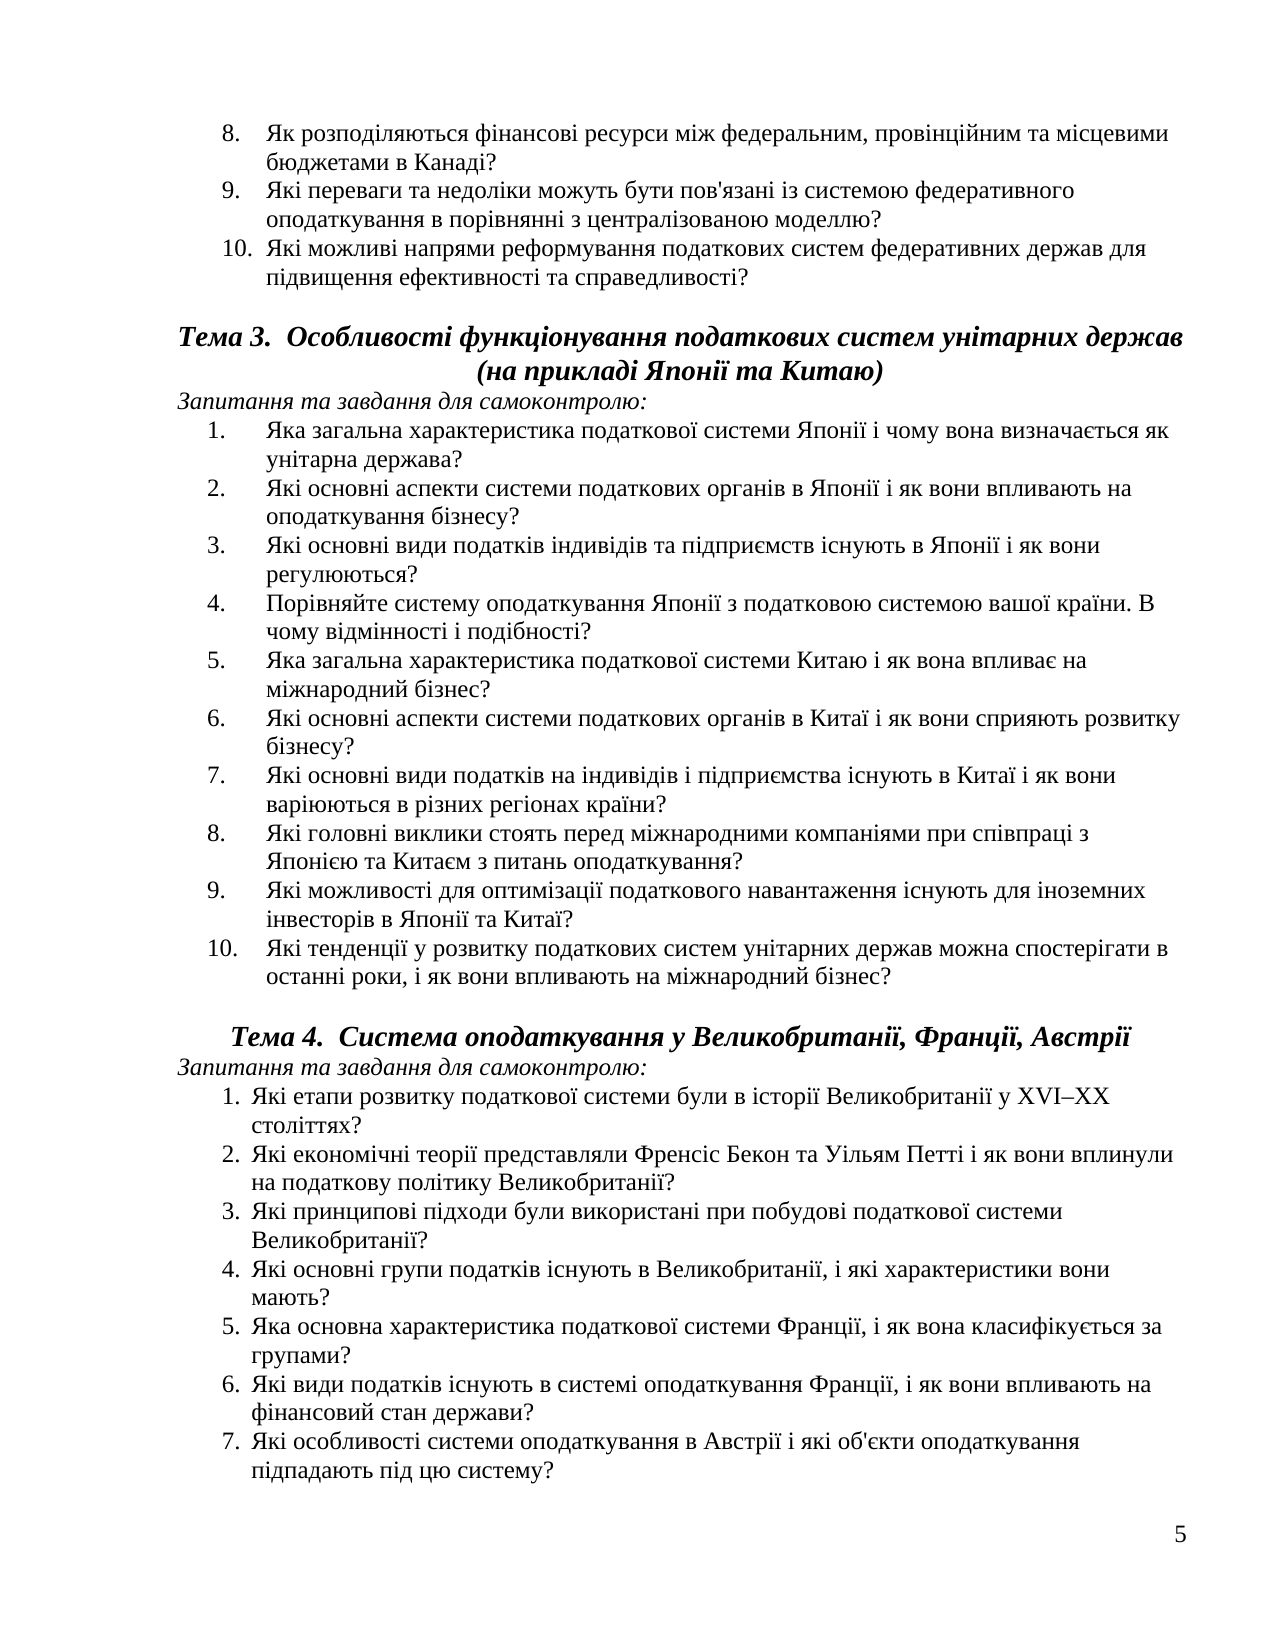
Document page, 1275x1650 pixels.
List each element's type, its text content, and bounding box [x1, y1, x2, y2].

list Які переваги та недоліки можуть бути пов'язані із системою федеративного оподаткування в порівнянні з централізованою моделлю? [222, 176, 1186, 233]
list Які основні аспекти системи податкових органів в Японії і як вони впливають на оподаткування бізнесу? [207, 473, 1186, 530]
list Які основні аспекти системи податкових органів в Китаї і як вони сприяють розвитку бізнесу? [207, 703, 1186, 760]
text Тема 4. Система оподаткування у Великобританії, Франції, Австрії [177, 1019, 1186, 1052]
list Які тенденції у розвитку податкових систем унітарних держав можна спостерігати в останні роки, і як вони впливають на міжнародний бізнес? [207, 933, 1186, 990]
list Які принципові підходи були використані при побудові податкової системи Великобританії? [222, 1196, 1186, 1254]
list Які особливості системи оподаткування в Австрії і які об'єкти оподаткування підпадають під цю систему? [222, 1426, 1186, 1484]
list Які основні групи податків існують в Великобританії, і які характеристики вони мають? [222, 1254, 1186, 1311]
list Які види податків існують в системі оподаткування Франції, і як вони впливають на фінансовий стан держави? [222, 1369, 1186, 1426]
list Яка загальна характеристика податкової системи Японії і чому вона визначається як унітарна держава? [207, 415, 1186, 473]
text Запитання та завдання для самоконтролю: [177, 1052, 1186, 1081]
list Які економічні теорії представляли Френсіс Бекон та Уільям Петті і як вони вплинули на податкову політику Великобританії? [222, 1139, 1186, 1196]
text Запитання та завдання для самоконтролю: [177, 386, 1186, 415]
list Яка загальна характеристика податкової системи Китаю і як вона впливає на міжнародний бізнес? [207, 645, 1186, 703]
text Тема 3. Особливості функціонування податкових систем унітарних держав (на прикладі Японії та Китаю) [177, 319, 1186, 386]
list Які основні види податків індивідів та підприємств існують в Японії і як вони регулюються? [207, 530, 1186, 588]
list Які основні види податків на індивідів і підприємства існують в Китаї і як вони варіюються в різних регіонах країни? [207, 760, 1186, 818]
list Які етапи розвитку податкової системи були в історії Великобританії у XVI–XX століттях? [222, 1081, 1186, 1139]
list Яка основна характеристика податкової системи Франції, і як вона класифікується за групами? [222, 1311, 1186, 1369]
list Які головні виклики стоять перед міжнародними компаніями при співпраці з Японією та Китаєм з питань оподаткування? [207, 818, 1186, 875]
list Як розподіляються фінансові ресурси між федеральним, провінційним та місцевими бюджетами в Канаді? [222, 118, 1186, 176]
list Які можливі напрями реформування податкових систем федеративних держав для підвищення ефективності та справедливості? [222, 233, 1186, 291]
list Які можливості для оптимізації податкового навантаження існують для іноземних інвесторів в Японії та Китаї? [207, 875, 1186, 933]
list Порівняйте систему оподаткування Японії з податковою системою вашої країни. В чому відмінності і подібності? [207, 588, 1186, 645]
